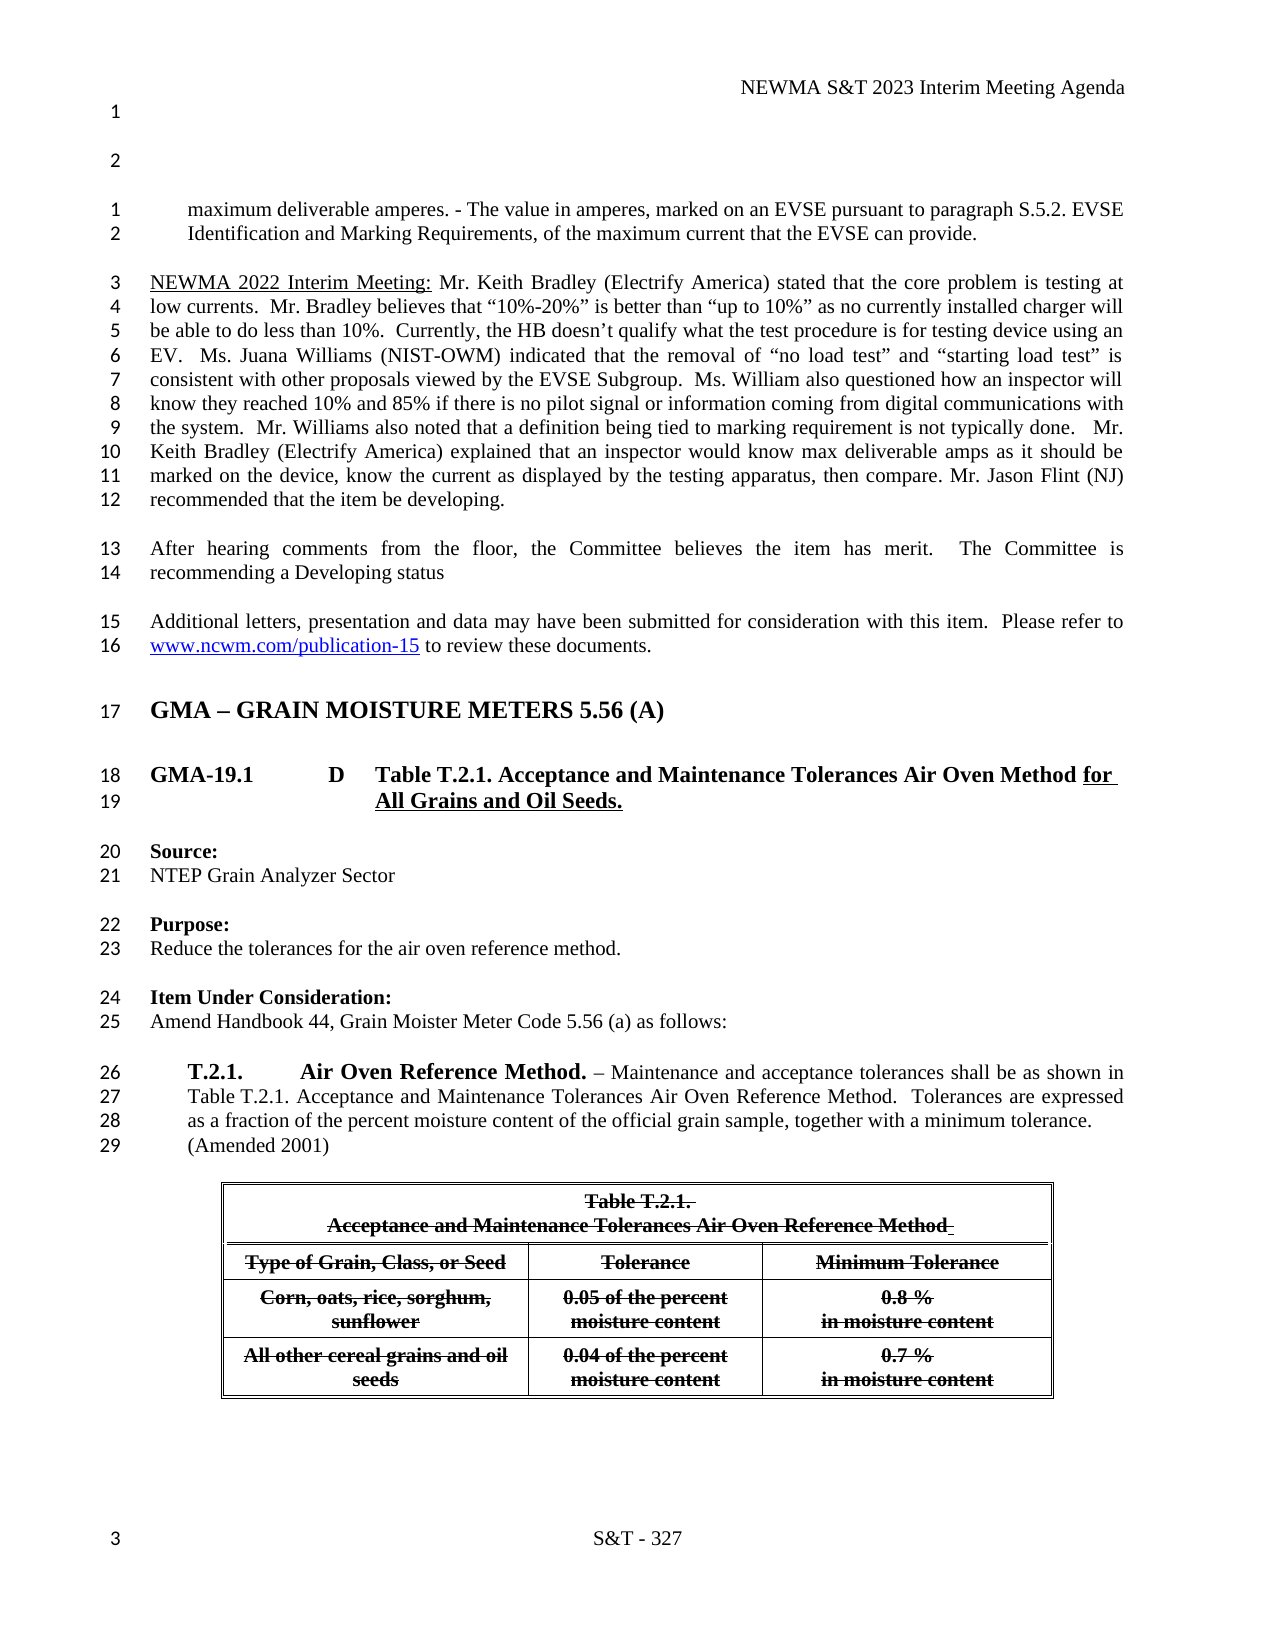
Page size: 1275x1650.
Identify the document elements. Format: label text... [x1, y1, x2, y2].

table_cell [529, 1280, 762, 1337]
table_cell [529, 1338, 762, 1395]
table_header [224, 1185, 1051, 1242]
subtitle Item Under Consideration: [150, 985, 1125, 1009]
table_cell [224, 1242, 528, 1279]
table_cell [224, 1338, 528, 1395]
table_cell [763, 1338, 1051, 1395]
subtitle Source: [150, 839, 1125, 863]
text Additional letters, presentation and data may have been submitted for consideration with this item. Please refer to www.ncwm.com/publication-15 to review these documents. [150, 609, 1125, 657]
subtitle GMA – GRAIN MOISTURE METERS 5.56 (A) [150, 695, 1125, 723]
text NEWMA 2022 Interim Meeting: Mr. Keith Bradley (Electrify America) stated that the core problem is testing at low currents. Mr. Bradley believes that “10%-20%” is better than “up to 10%” as no currently installed charger will be able to do less than 10%. Currently, the HB doesn’t qualify what the test procedure is for testing device using an EV. Ms. Juana Williams (NIST-OWM) indicated that the removal of “no load test” and “starting load test” is consistent with other proposals viewed by the EVSE Subgroup. Ms. William also questioned how an inspector will know they reached 10% and 85% if there is no pilot signal or information coming from digital communications with the system. Mr. Williams also noted that a definition being tied to marking requirement is not typically done. Mr. Keith Bradley (Electrify America) explained that an inspector would know max deliverable amps as it should be marked on the device, know the current as displayed by the testing apparatus, then compare. Mr. Jason Flint (NJ) recommended that the item be developing. [150, 270, 1125, 511]
text Amend Handbook 44, Grain Moister Meter Code 5.56 (a) as follows: [150, 1009, 1125, 1033]
text maximum deliverable amperes. - The value in amperes, marked on an EVSE pursuant to paragraph S.5.2. EVSE Identification and Marking Requirements, of the maximum current that the EVSE can provide. [187, 197, 1125, 245]
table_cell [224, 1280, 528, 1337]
text NTEP Grain Analyzer Sector [150, 863, 1125, 887]
text (Amended 2001) [187, 1132, 1125, 1157]
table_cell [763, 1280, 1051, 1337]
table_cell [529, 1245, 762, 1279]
text T.2.1. Air Oven Reference Method. – Maintenance and acceptance tolerances shall be as shown in Table T.2.1. Acceptance and Maintenance Tolerances Air Oven Reference Method. Tolerances are expressed as a fraction of the percent moisture content of the official grain sample, together with a minimum tolerance. [187, 1058, 1125, 1132]
subtitle GMA-19.1 D Table T.2.1. Acceptance and Maintenance Tolerances Air Oven Method for All Grains and Oil Seeds. [150, 761, 1125, 814]
subtitle Purpose: [150, 912, 1125, 936]
text Reduce the tolerances for the air oven reference method. [150, 936, 1125, 960]
text After hearing comments from the floor, the Committee believes the item has merit. The Committee is recommending a Developing status [150, 536, 1125, 584]
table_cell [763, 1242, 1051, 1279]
